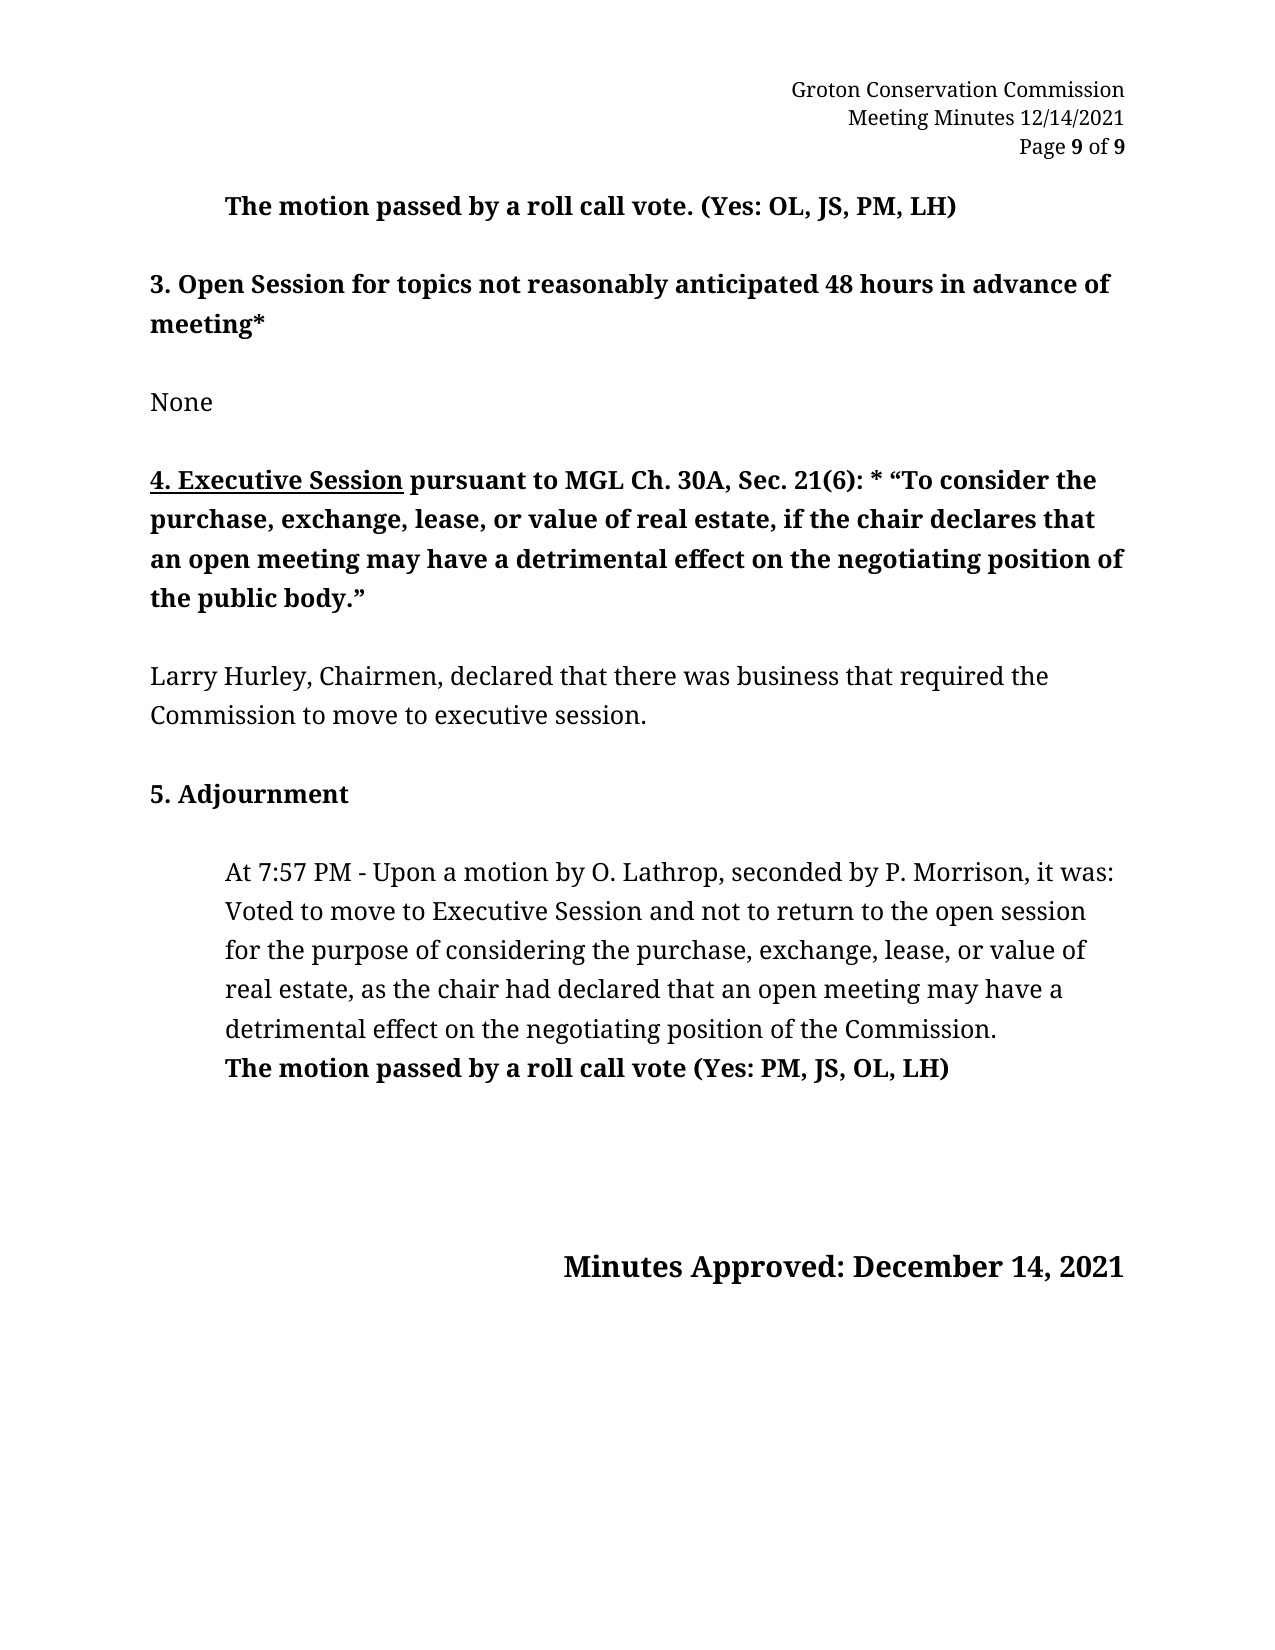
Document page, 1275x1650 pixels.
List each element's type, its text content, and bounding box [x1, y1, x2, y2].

text None [150, 384, 1125, 419]
text The motion passed by a roll call vote (Yes: PM, JS, OL, LH) [225, 1050, 1125, 1084]
text At 7:57 PM - Upon a motion by O. Lathrop, seconded by P. Morrison, it was: [225, 854, 1125, 889]
text Larry Hurley, Chairmen, declared that there was business that required the Commission to move to executive session. [150, 659, 1125, 732]
text 4. Executive Session pursuant to MGL Ch. 30A, Sec. 21(6): * “To consider the purchase, exchange, lease, or value of real estate, if the chair declares that an open meeting may have a detrimental effect on the negotiating position of the public body.” [150, 463, 1125, 614]
text 3. Open Session for topics not reasonably anticipated 48 hours in advance of meeting* [150, 267, 1125, 340]
text The motion passed by a roll call vote. (Yes: OL, JS, PM, LH) [225, 189, 1125, 223]
text Voted to move to Executive Session and not to return to the open session for the purpose of considering the purchase, exchange, lease, or value of real estate, as the chair had declared that an open meeting may have a detrimental effect on the negotiating position of the Commission. [225, 894, 1125, 1045]
text Minutes Approved: December 14, 2021 [150, 1246, 1125, 1286]
text 5. Adjournment [150, 776, 1125, 810]
